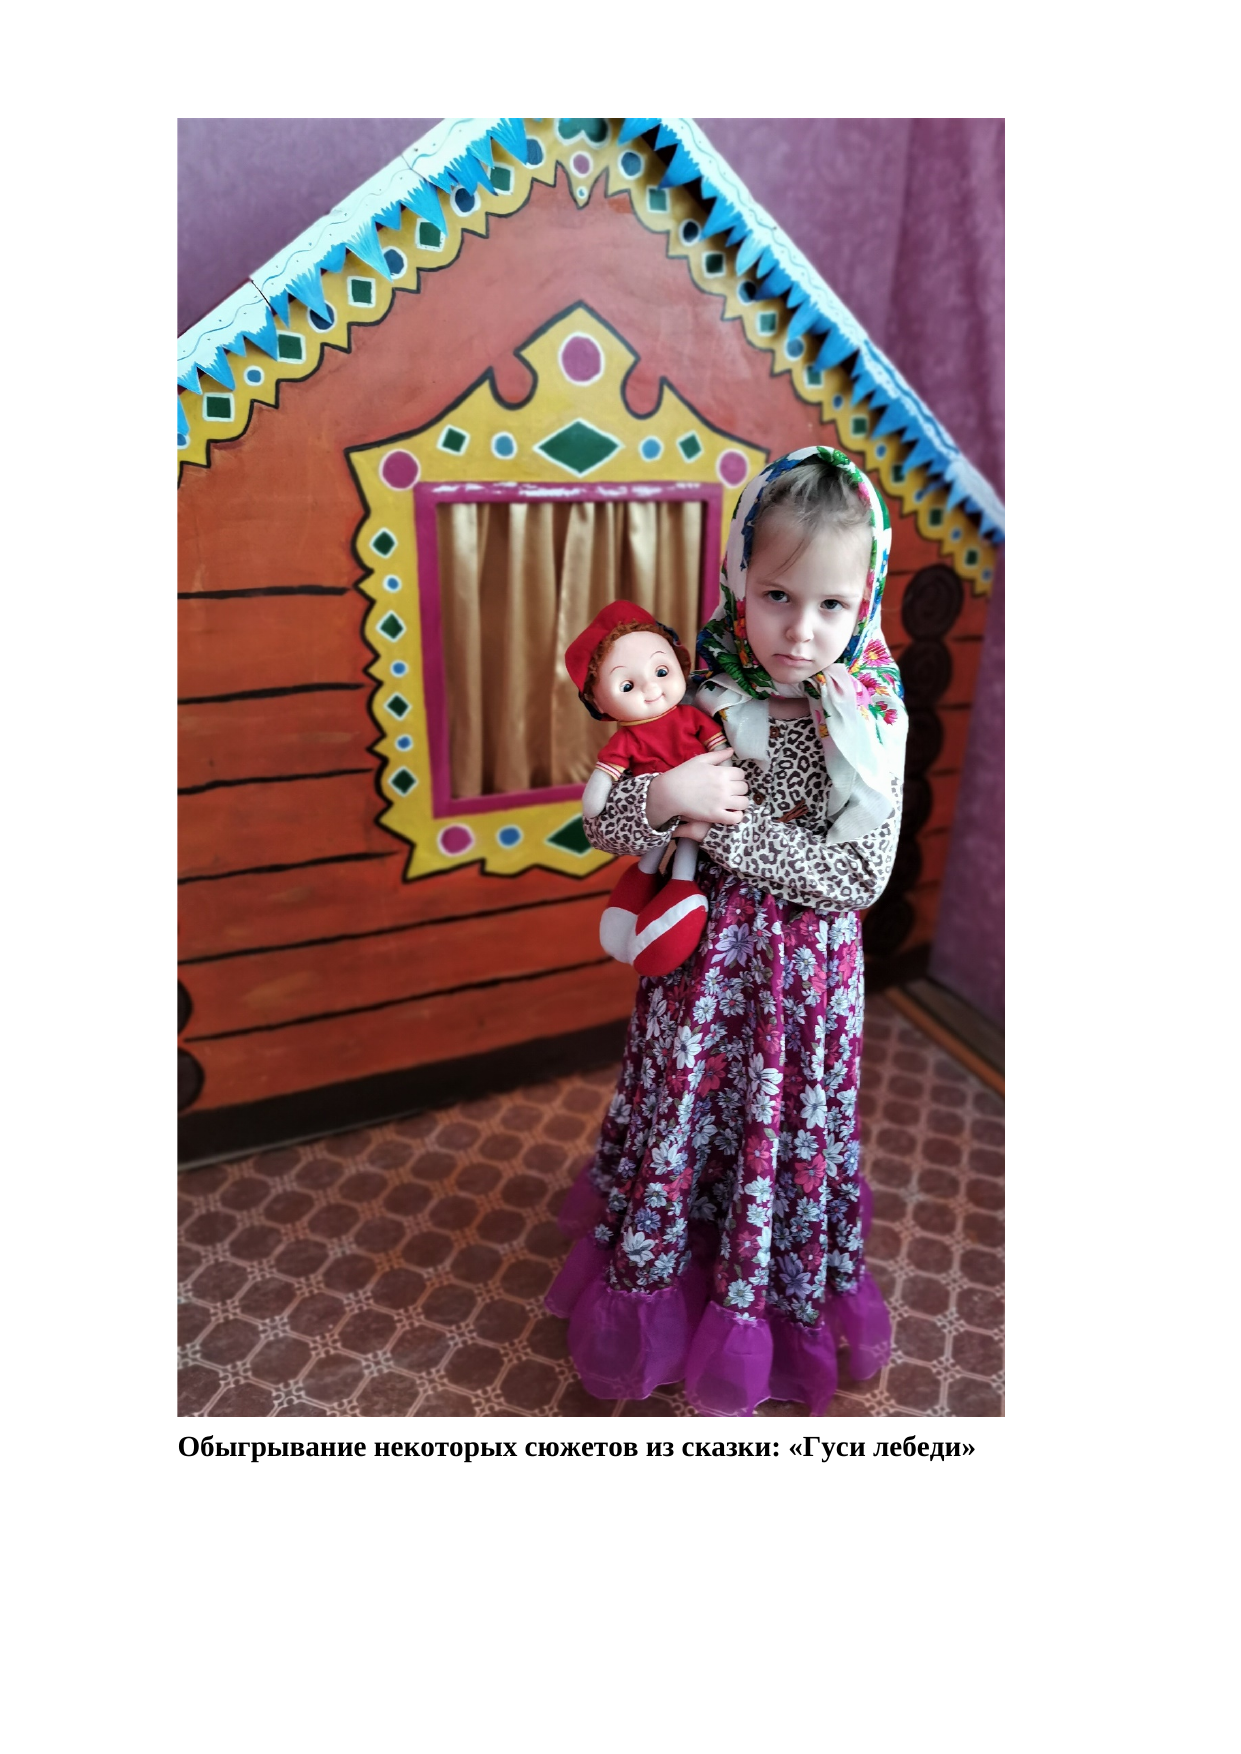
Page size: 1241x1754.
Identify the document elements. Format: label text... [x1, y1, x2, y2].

picture [177, 118, 1005, 1417]
text Обыгрывание некоторых сюжетов из сказки: «Гуси лебеди» [177, 1429, 1152, 1462]
